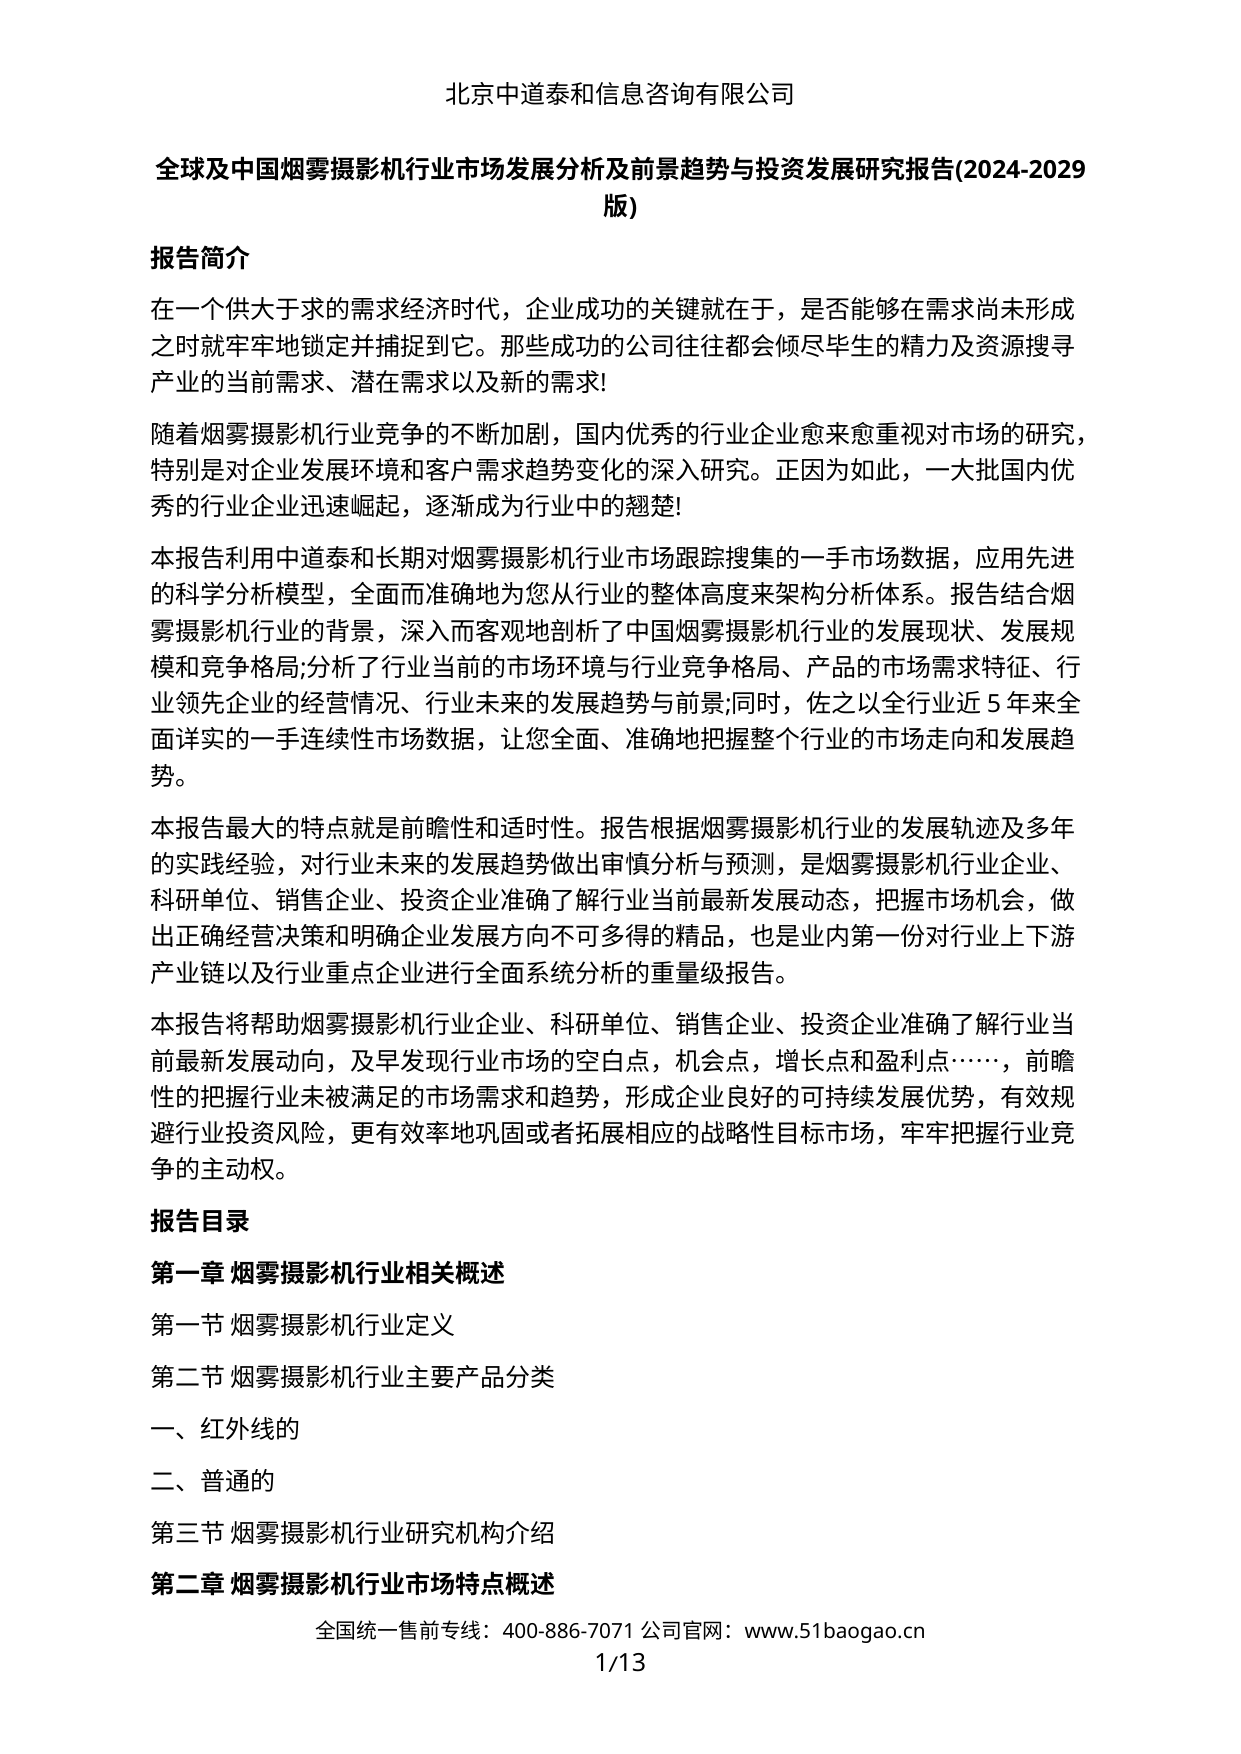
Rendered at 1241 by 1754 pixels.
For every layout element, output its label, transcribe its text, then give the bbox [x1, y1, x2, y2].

text 第三节 烟雾摄影机行业研究机构介绍 [150, 1513, 1090, 1549]
text 全球及中国烟雾摄影机行业市场发展分析及前景趋势与投资发展研究报告(2024-2029版) [150, 150, 1090, 222]
text 本报告将帮助烟雾摄影机行业企业、科研单位、销售企业、投资企业准确了解行业当前最新发展动向，及早发现行业市场的空白点，机会点，增长点和盈利点……，前瞻性的把握行业未被满足的市场需求和趋势，形成企业良好的可持续发展优势，有效规避行业投资风险，更有效率地巩固或者拓展相应的战略性目标市场，牢牢把握行业竞争的主动权。 [150, 1005, 1090, 1186]
text 第一节 烟雾摄影机行业定义 [150, 1306, 1090, 1342]
text 一、红外线的 [150, 1409, 1090, 1446]
text 第二章 烟雾摄影机行业市场特点概述 [150, 1565, 1090, 1601]
text 二、普通的 [150, 1461, 1090, 1497]
text 第二节 烟雾摄影机行业主要产品分类 [150, 1357, 1090, 1394]
text 在一个供大于求的需求经济时代，企业成功的关键就在于，是否能够在需求尚未形成之时就牢牢地锁定并捕捉到它。那些成功的公司往往都会倾尽毕生的精力及资源搜寻产业的当前需求、潜在需求以及新的需求! [150, 290, 1090, 399]
text 本报告利用中道泰和长期对烟雾摄影机行业市场跟踪搜集的一手市场数据，应用先进的科学分析模型，全面而准确地为您从行业的整体高度来架构分析体系。报告结合烟雾摄影机行业的背景，深入而客观地剖析了中国烟雾摄影机行业的发展现状、发展规模和竞争格局;分析了行业当前的市场环境与行业竞争格局、产品的市场需求特征、行业领先企业的经营情况、行业未来的发展趋势与前景;同时，佐之以全行业近5年来全面详实的一手连续性市场数据，让您全面、准确地把握整个行业的市场走向和发展趋势。 [150, 539, 1090, 792]
text 报告简介 [150, 238, 1090, 274]
text 报告目录 [150, 1202, 1090, 1238]
text 随着烟雾摄影机行业竞争的不断加剧，国内优秀的行业企业愈来愈重视对市场的研究，特别是对企业发展环境和客户需求趋势变化的深入研究。正因为如此，一大批国内优秀的行业企业迅速崛起，逐渐成为行业中的翘楚! [150, 414, 1090, 523]
text 第一章 烟雾摄影机行业相关概述 [150, 1254, 1090, 1290]
text 本报告最大的特点就是前瞻性和适时性。报告根据烟雾摄影机行业的发展轨迹及多年的实践经验，对行业未来的发展趋势做出审慎分析与预测，是烟雾摄影机行业企业、科研单位、销售企业、投资企业准确了解行业当前最新发展动态，把握市场机会，做出正确经营决策和明确企业发展方向不可多得的精品，也是业内第一份对行业上下游产业链以及行业重点企业进行全面系统分析的重量级报告。 [150, 808, 1090, 989]
